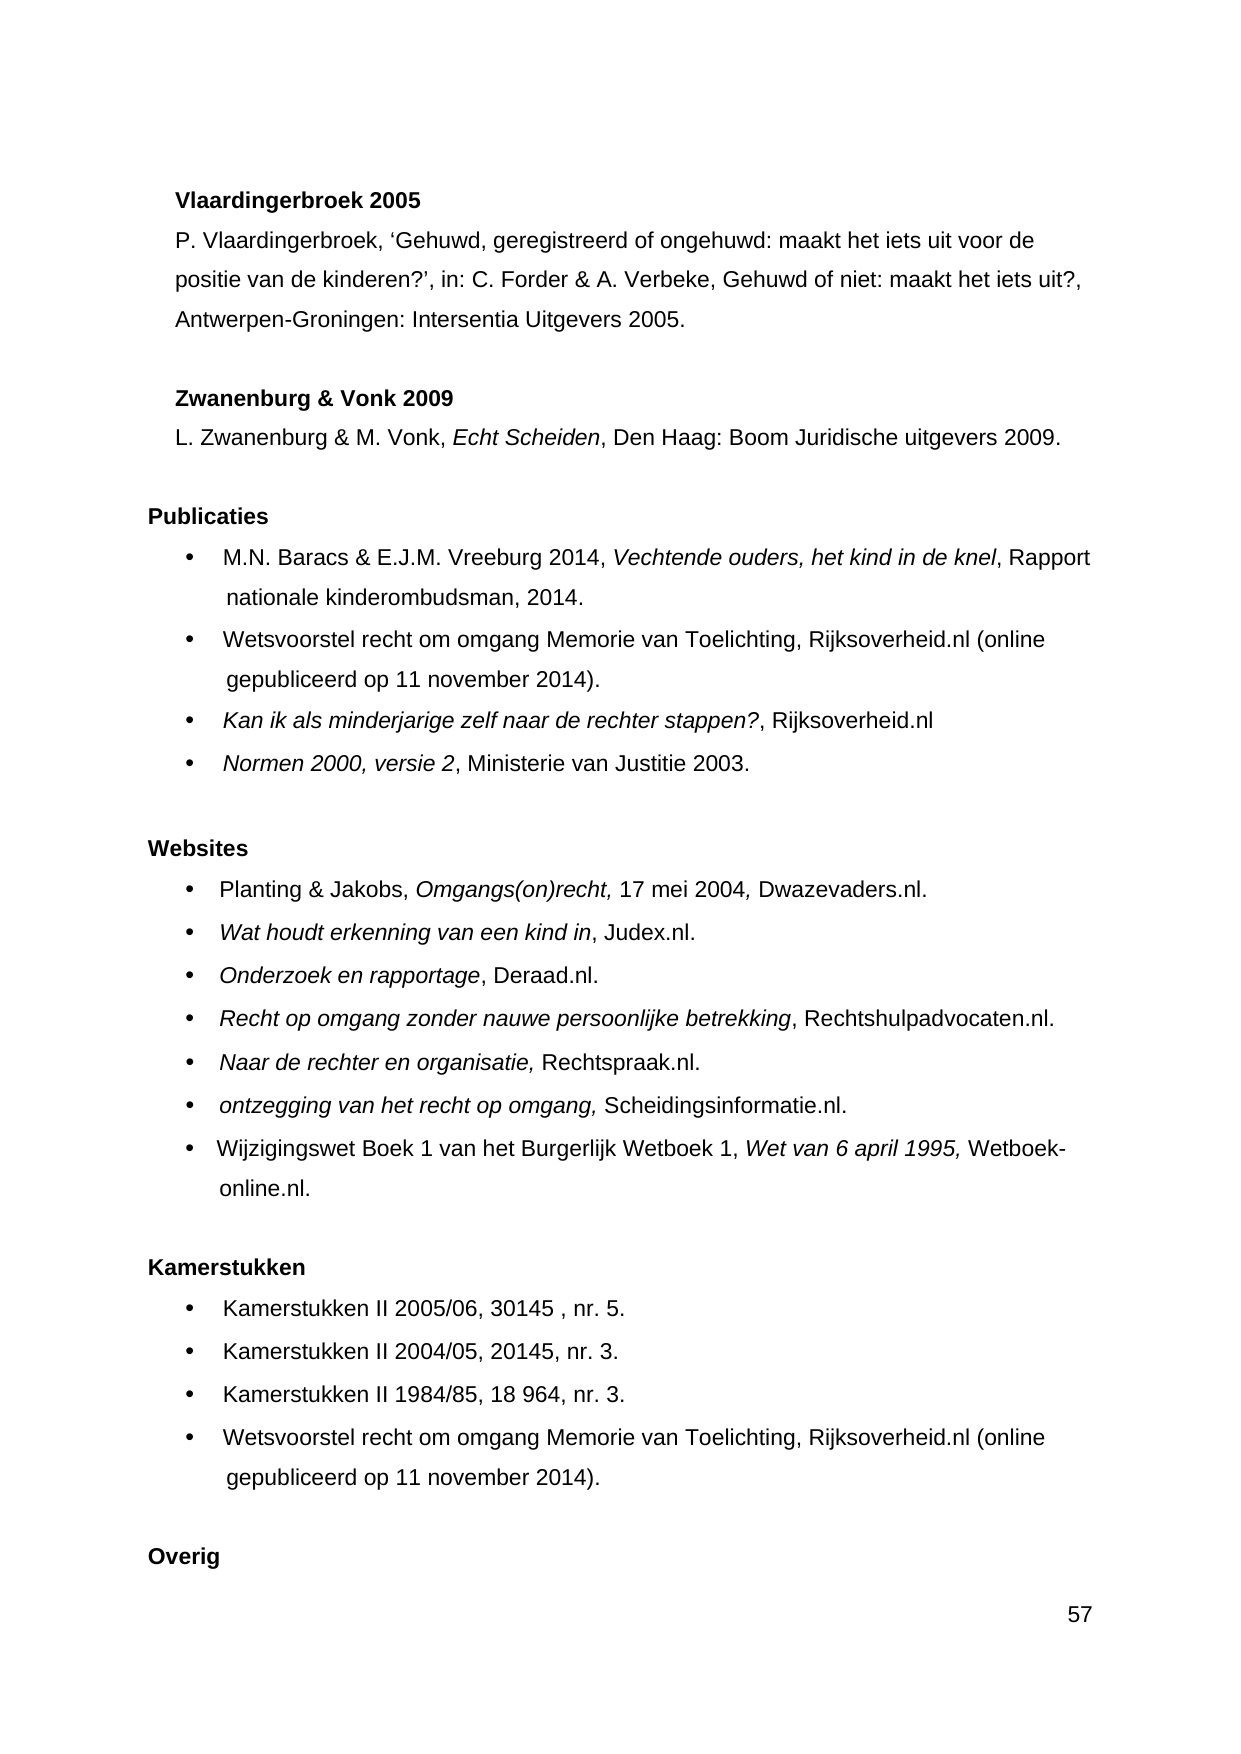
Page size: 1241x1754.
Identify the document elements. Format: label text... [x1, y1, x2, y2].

list Kamerstukken II 1984/85, 18 964, nr. 3. [185, 1379, 1093, 1408]
text Zwanenburg & Vonk 2009 [148, 384, 1093, 411]
text Overig [148, 1543, 1093, 1569]
list Wetsvoorstel recht om omgang Memorie van Toelichting, Rijksoverheid.nl (online gepubliceerd op 11 november 2014). [185, 1422, 1093, 1491]
list Kan ik als minderjarige zelf naar de rechter stappen?, Rijksoverheid.nl [185, 705, 1093, 734]
list ontzegging van het recht op omgang, Scheidingsinformatie.nl. [185, 1089, 1093, 1118]
list Kamerstukken II 2005/06, 30145 , nr. 5. [185, 1293, 1093, 1322]
list M.N. Baracs & E.J.M. Vreeburg 2014, Vechtende ouders, het kind in de knel, Rapport nationale kinderombudsman, 2014. [185, 542, 1093, 611]
list Wijzigingswet Boek 1 van het Burgerlijk Wetboek 1, Wet van 6 april 1995, Wetboek-online.nl. [185, 1133, 1093, 1201]
text Publicaties [148, 503, 1093, 529]
list Naar de rechter en organisatie, Rechtspraak.nl. [185, 1046, 1093, 1075]
text P. Vlaardingerbroek, ‘Gehuwd, geregistreerd of ongehuwd: maakt het iets uit voor de positie van de kinderen?’, in: C. Forder & A. Verbeke, Gehuwd of niet: maakt het iets uit?, Antwerpen-Groningen: Intersentia Uitgevers 2005. [175, 227, 1093, 332]
text Vlaardingerbroek 2005 [175, 187, 1093, 213]
text L. Zwanenburg & M. Vonk, Echt Scheiden, Den Haag: Boom Juridische uitgevers 2009. [148, 424, 1093, 450]
list Onderzoek en rapportage, Deraad.nl. [185, 960, 1093, 989]
list Planting & Jakobs, Omgangs(on)recht, 17 mei 2004, Dwazevaders.nl. [185, 874, 1093, 903]
list Wetsvoorstel recht om omgang Memorie van Toelichting, Rijksoverheid.nl (online gepubliceerd op 11 november 2014). [185, 624, 1093, 692]
list Kamerstukken II 2004/05, 20145, nr. 3. [185, 1336, 1093, 1365]
list Normen 2000, versie 2, Ministerie van Justitie 2003. [185, 748, 1093, 777]
text Websites [148, 834, 1093, 861]
list Wat houdt erkenning van een kind in, Judex.nl. [185, 917, 1093, 946]
text Kamerstukken [148, 1253, 1093, 1280]
list Recht op omgang zonder nauwe persoonlijke betrekking, Rechtshulpadvocaten.nl. [185, 1003, 1093, 1032]
